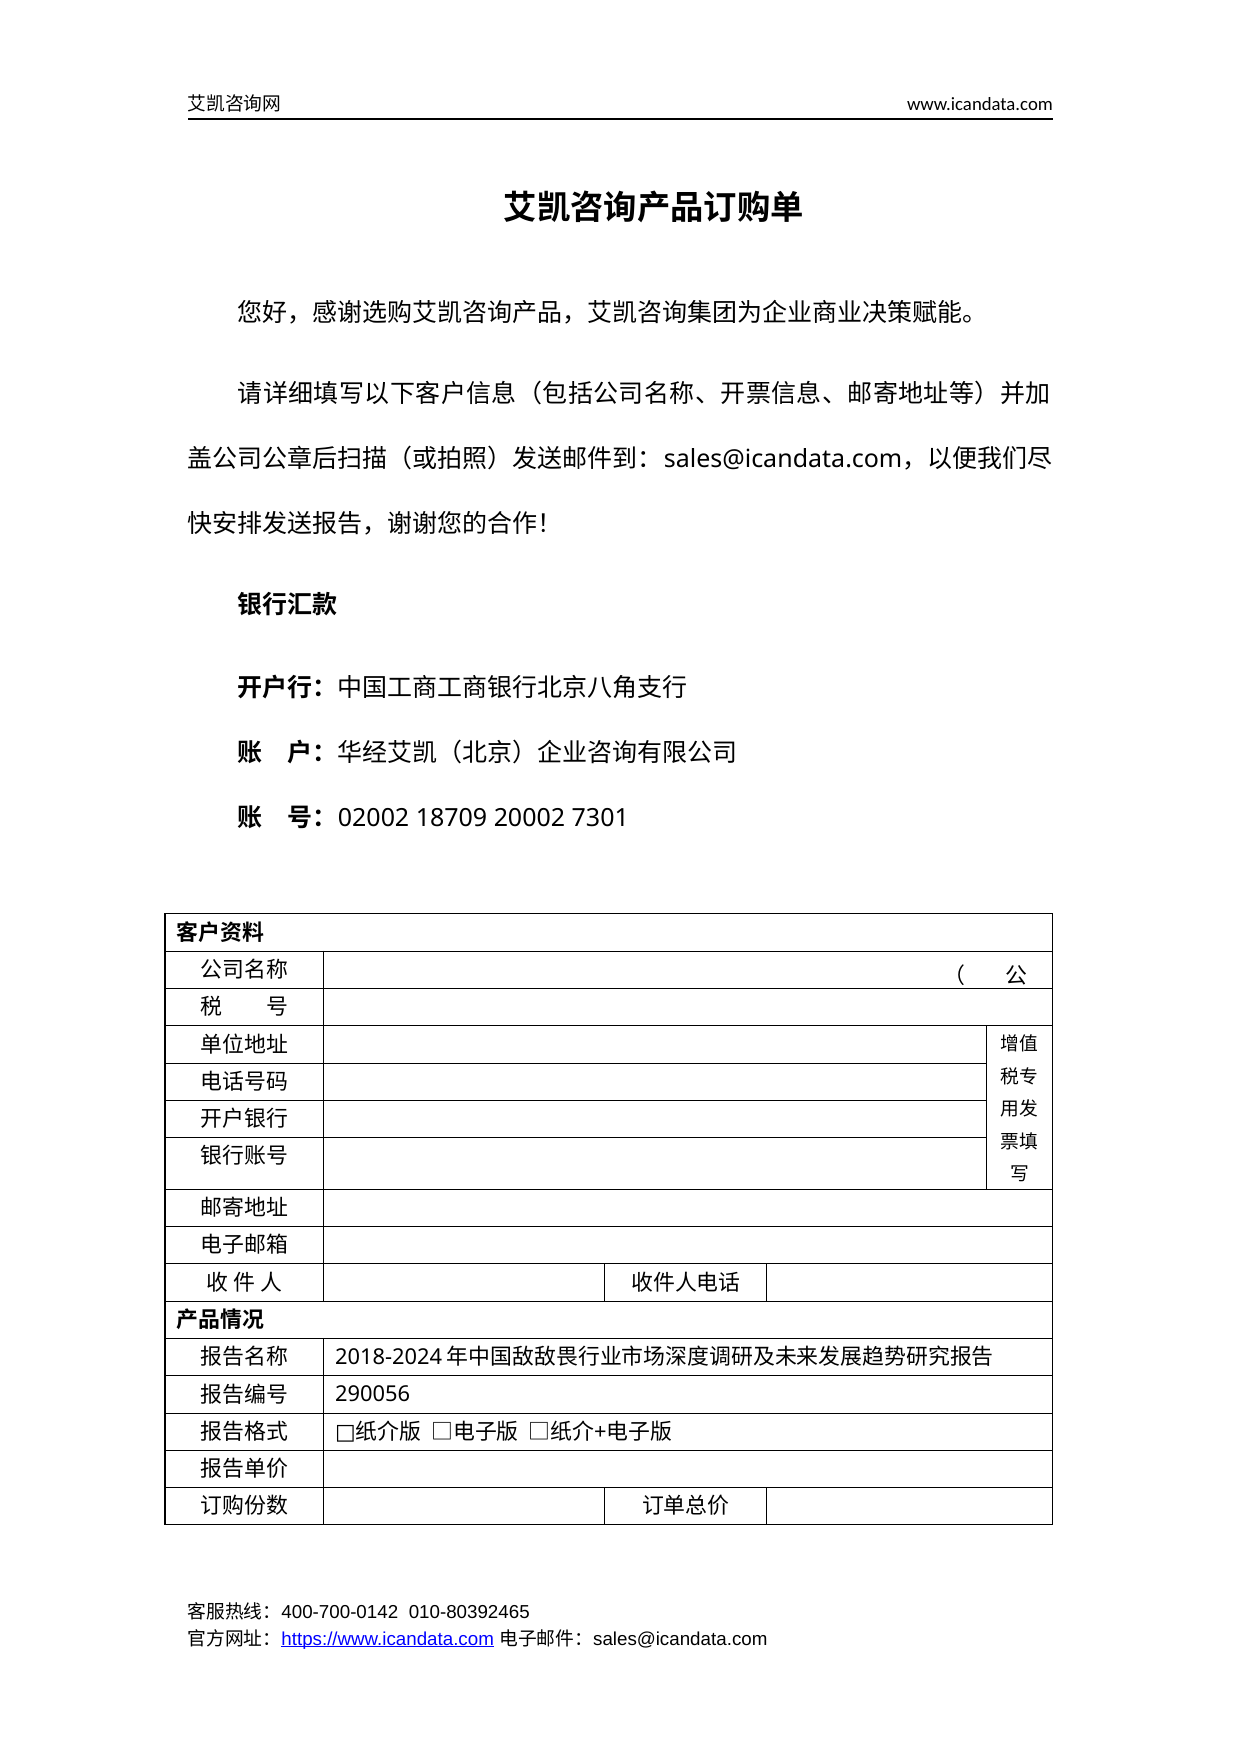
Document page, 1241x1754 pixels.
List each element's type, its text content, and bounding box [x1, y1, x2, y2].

table_cell 收件人电话 [605, 1264, 766, 1301]
table_cell 税 号 [166, 989, 323, 1025]
table_cell 2018-2024年中国敌敌畏行业市场深度调研及未来发展趋势研究报告 [324, 1339, 1052, 1375]
text 艾凯咨询产品订购单 [187, 172, 1053, 237]
table_cell [767, 1264, 1052, 1301]
table_cell 电话号码 [166, 1064, 323, 1100]
table_cell 产品情况 [166, 1302, 1052, 1338]
table_cell 增值税专用发票填写 [987, 1026, 1052, 1189]
table_cell 单位地址 [166, 1026, 323, 1062]
table_cell 公司名称 [166, 952, 323, 988]
table_cell [324, 952, 1052, 988]
table_cell [324, 1026, 986, 1062]
table_cell [324, 1064, 986, 1100]
table_cell [767, 1488, 1052, 1524]
table_cell [324, 1138, 986, 1189]
table_cell [324, 1101, 986, 1137]
text 开户行：中国工商工商银行北京八角支行 [187, 653, 1053, 718]
table_cell 报告名称 [166, 1339, 323, 1375]
table_cell 电子邮箱 [166, 1227, 323, 1263]
table_cell 订购份数 [166, 1488, 323, 1524]
table_cell 收 件 人 [166, 1264, 323, 1301]
table_cell 报告单价 [166, 1451, 323, 1487]
table_header 客户资料 [166, 914, 1052, 951]
text 您好，感谢选购艾凯咨询产品，艾凯咨询集团为企业商业决策赋能。 [187, 278, 1053, 343]
text 账 户：华经艾凯（北京）企业咨询有限公司 [187, 718, 1053, 783]
table_cell [324, 1451, 1052, 1487]
table_cell 邮寄地址 [166, 1190, 323, 1226]
table_cell 银行账号 [166, 1138, 323, 1189]
text 请详细填写以下客户信息（包括公司名称、开票信息、邮寄地址等）并加盖公司公章后扫描（或拍照）发送邮件到：sales@icandata.com，以便我们尽快安排发送报告，谢谢您的合作！ [187, 359, 1053, 554]
table_cell □纸介版 □电子版 □纸介+电子版 [324, 1414, 1052, 1450]
text 账 号：02002 18709 20002 7301 [187, 783, 1053, 848]
table_cell [324, 1190, 1052, 1226]
table_cell 290056 [324, 1376, 1052, 1412]
text 银行汇款 [187, 570, 1053, 635]
table_cell 报告格式 [166, 1414, 323, 1450]
table_cell 订单总价 [605, 1488, 766, 1524]
table_cell 报告编号 [166, 1376, 323, 1412]
table_cell [324, 1227, 1052, 1263]
table_cell 开户银行 [166, 1101, 323, 1137]
table_cell [324, 989, 1052, 1025]
table_cell [324, 1488, 604, 1524]
table_cell [324, 1264, 604, 1301]
